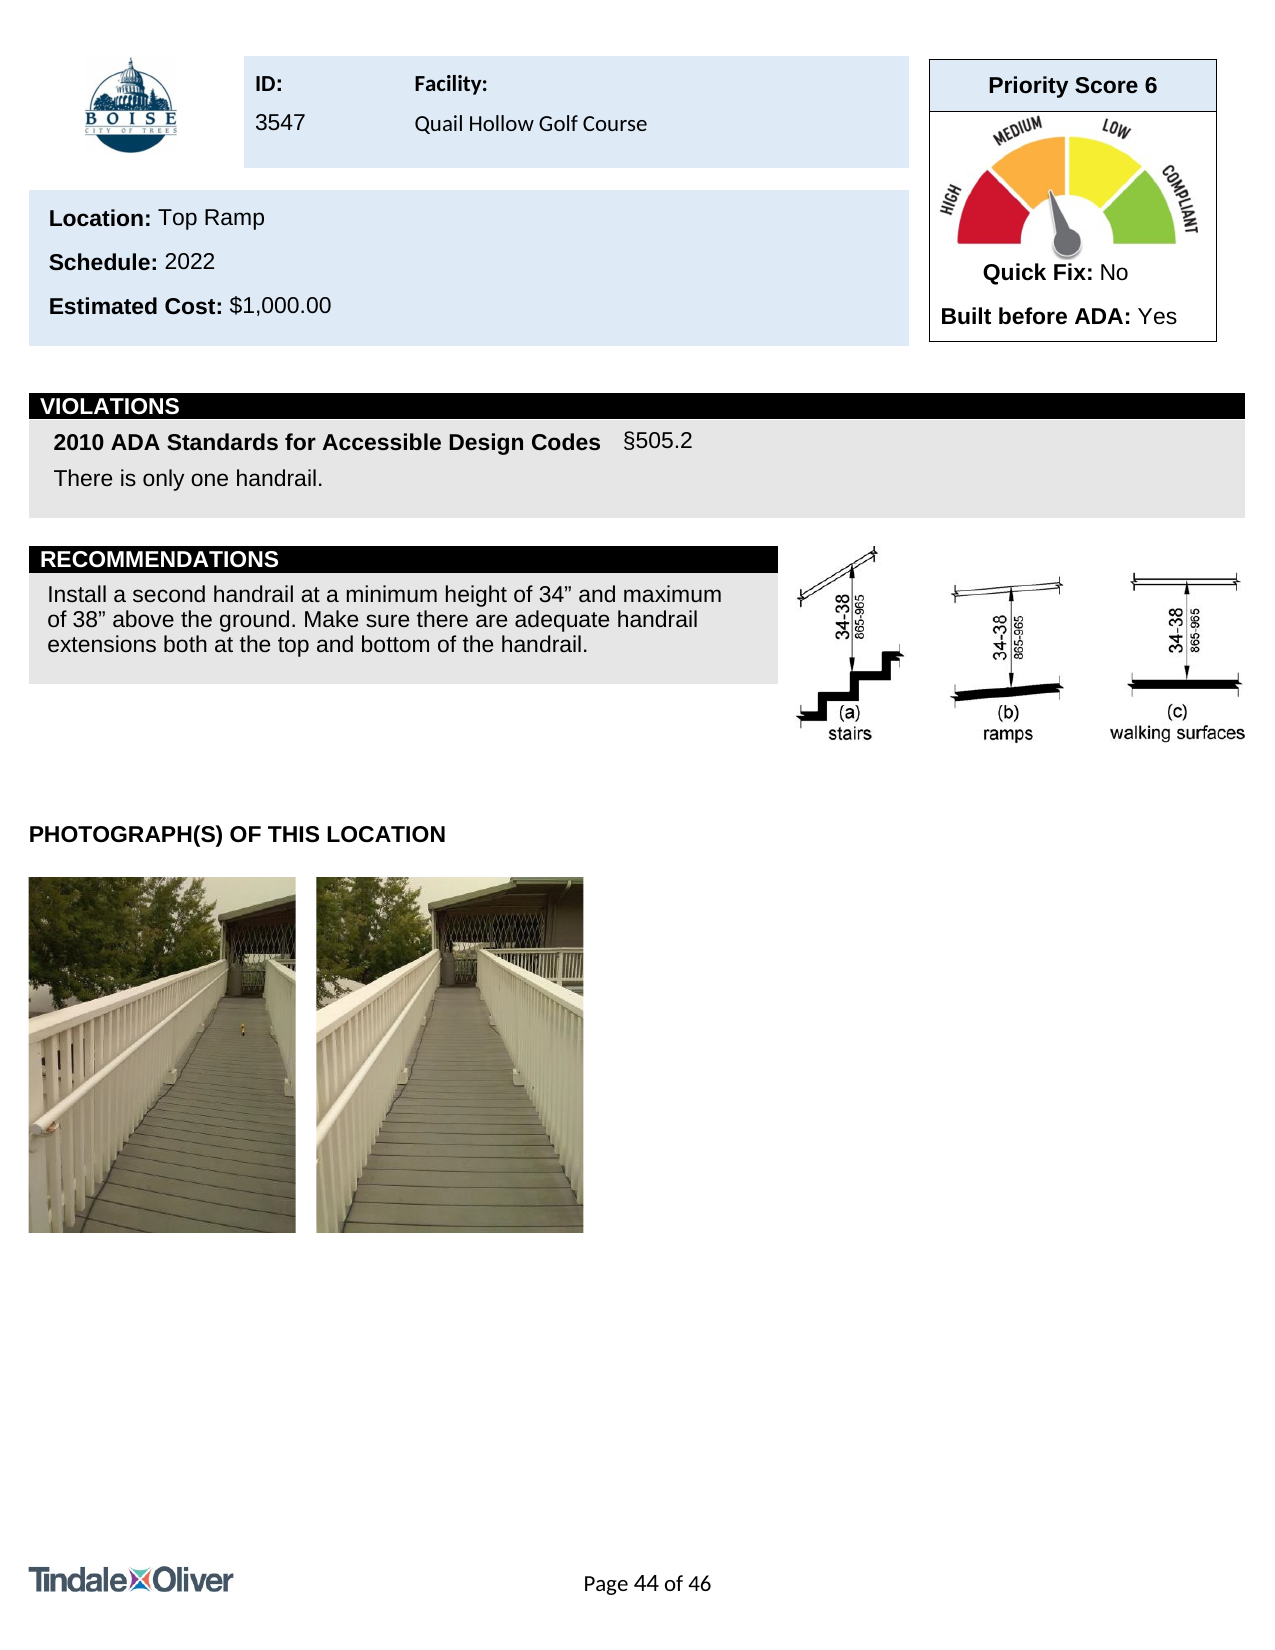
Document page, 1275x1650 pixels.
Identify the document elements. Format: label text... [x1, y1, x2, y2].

picture [84, 56, 178, 154]
table_header VIOLATIONS [29, 393, 1245, 419]
subtitle PHOTOGRAPH(S) OF THIS LOCATION [28, 821, 1246, 847]
table_header ID: 3547 [244, 56, 403, 168]
table_cell Quick Fix: No Built before ADA: Yes [930, 112, 1216, 341]
picture [28, 1566, 234, 1592]
table_header Priority Score 6 [930, 60, 1216, 111]
table_header [29, 56, 243, 168]
picture [28, 877, 296, 1233]
picture [795, 546, 1246, 746]
table_cell 2010 ADA Standards for Accessible Design Codes §505.2 There is only one handrail. [29, 420, 1245, 518]
picture [938, 112, 1202, 260]
picture [316, 877, 584, 1233]
table_header RECOMMENDATIONS [29, 546, 778, 573]
table_header Location: Top Ramp Schedule: 2022 Estimated Cost: $1,000.00 [29, 190, 909, 346]
table_cell Install a second handrail at a minimum height of 34” and maximum of 38” above the ground. Make sure there are adequate handrail extensions both at the top and bottom of the handrail. [29, 573, 778, 684]
table_header Facility: Quail Hollow Golf Course [403, 56, 909, 168]
